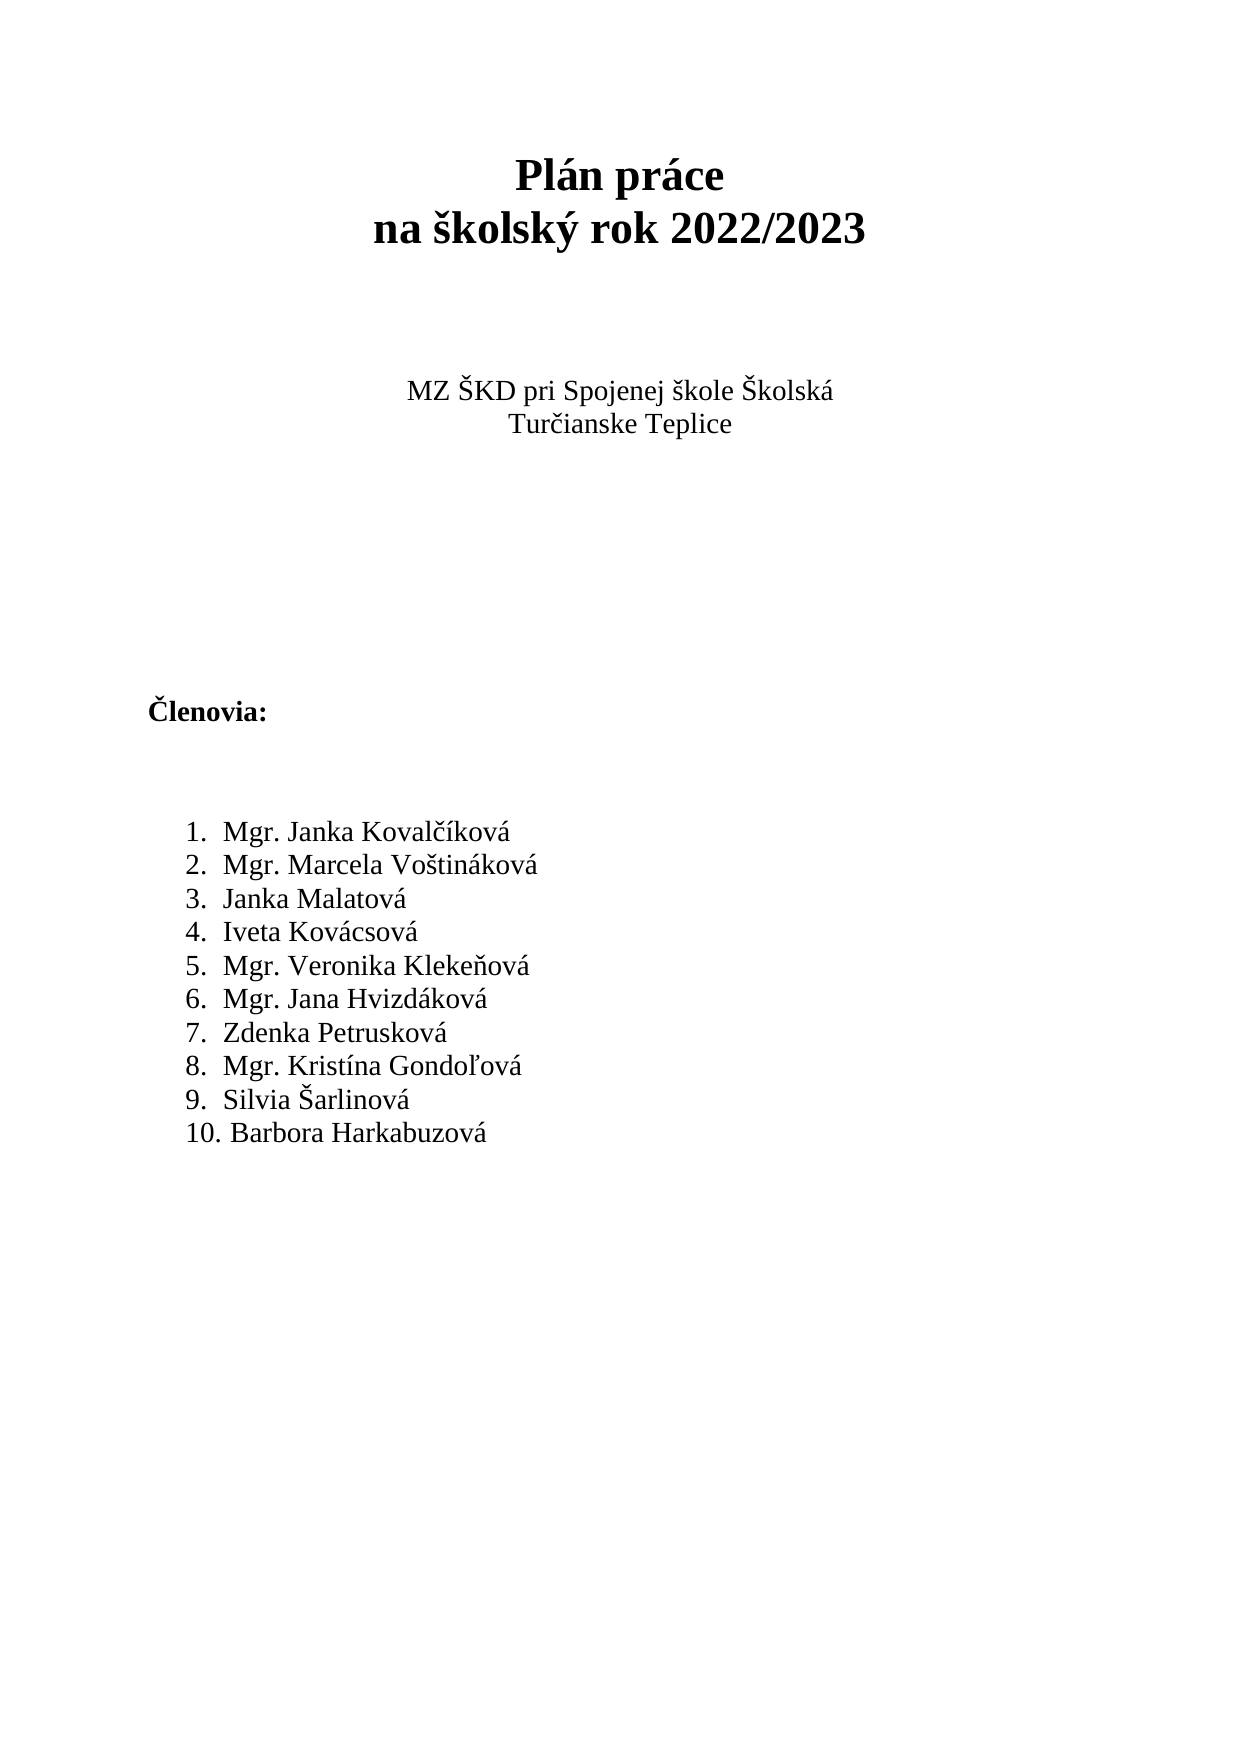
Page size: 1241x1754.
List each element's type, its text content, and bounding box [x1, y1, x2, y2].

list Mgr. Marcela Voštináková [185, 847, 1092, 881]
list Mgr. Janka Kovalčíková [185, 814, 1092, 847]
list Mgr. Kristína Gondoľová [185, 1048, 1092, 1082]
list Janka Malatová [185, 881, 1092, 914]
text na školský rok 2022/2023 [148, 200, 1092, 253]
list Mgr. Jana Hvizdáková [185, 981, 1092, 1015]
text Členovia: [148, 694, 1092, 727]
list Mgr. Veronika Klekeňová [185, 948, 1092, 981]
list Silvia Šarlinová [185, 1082, 1092, 1116]
text Plán práce [148, 148, 1092, 200]
list Barbora Harkabuzová [185, 1116, 1092, 1149]
list Zdenka Petrusková [185, 1015, 1092, 1048]
text MZ ŠKD pri Spojenej škole Školská [148, 373, 1092, 406]
text Turčianske Teplice [148, 406, 1092, 440]
list Iveta Kovácsová [185, 914, 1092, 948]
